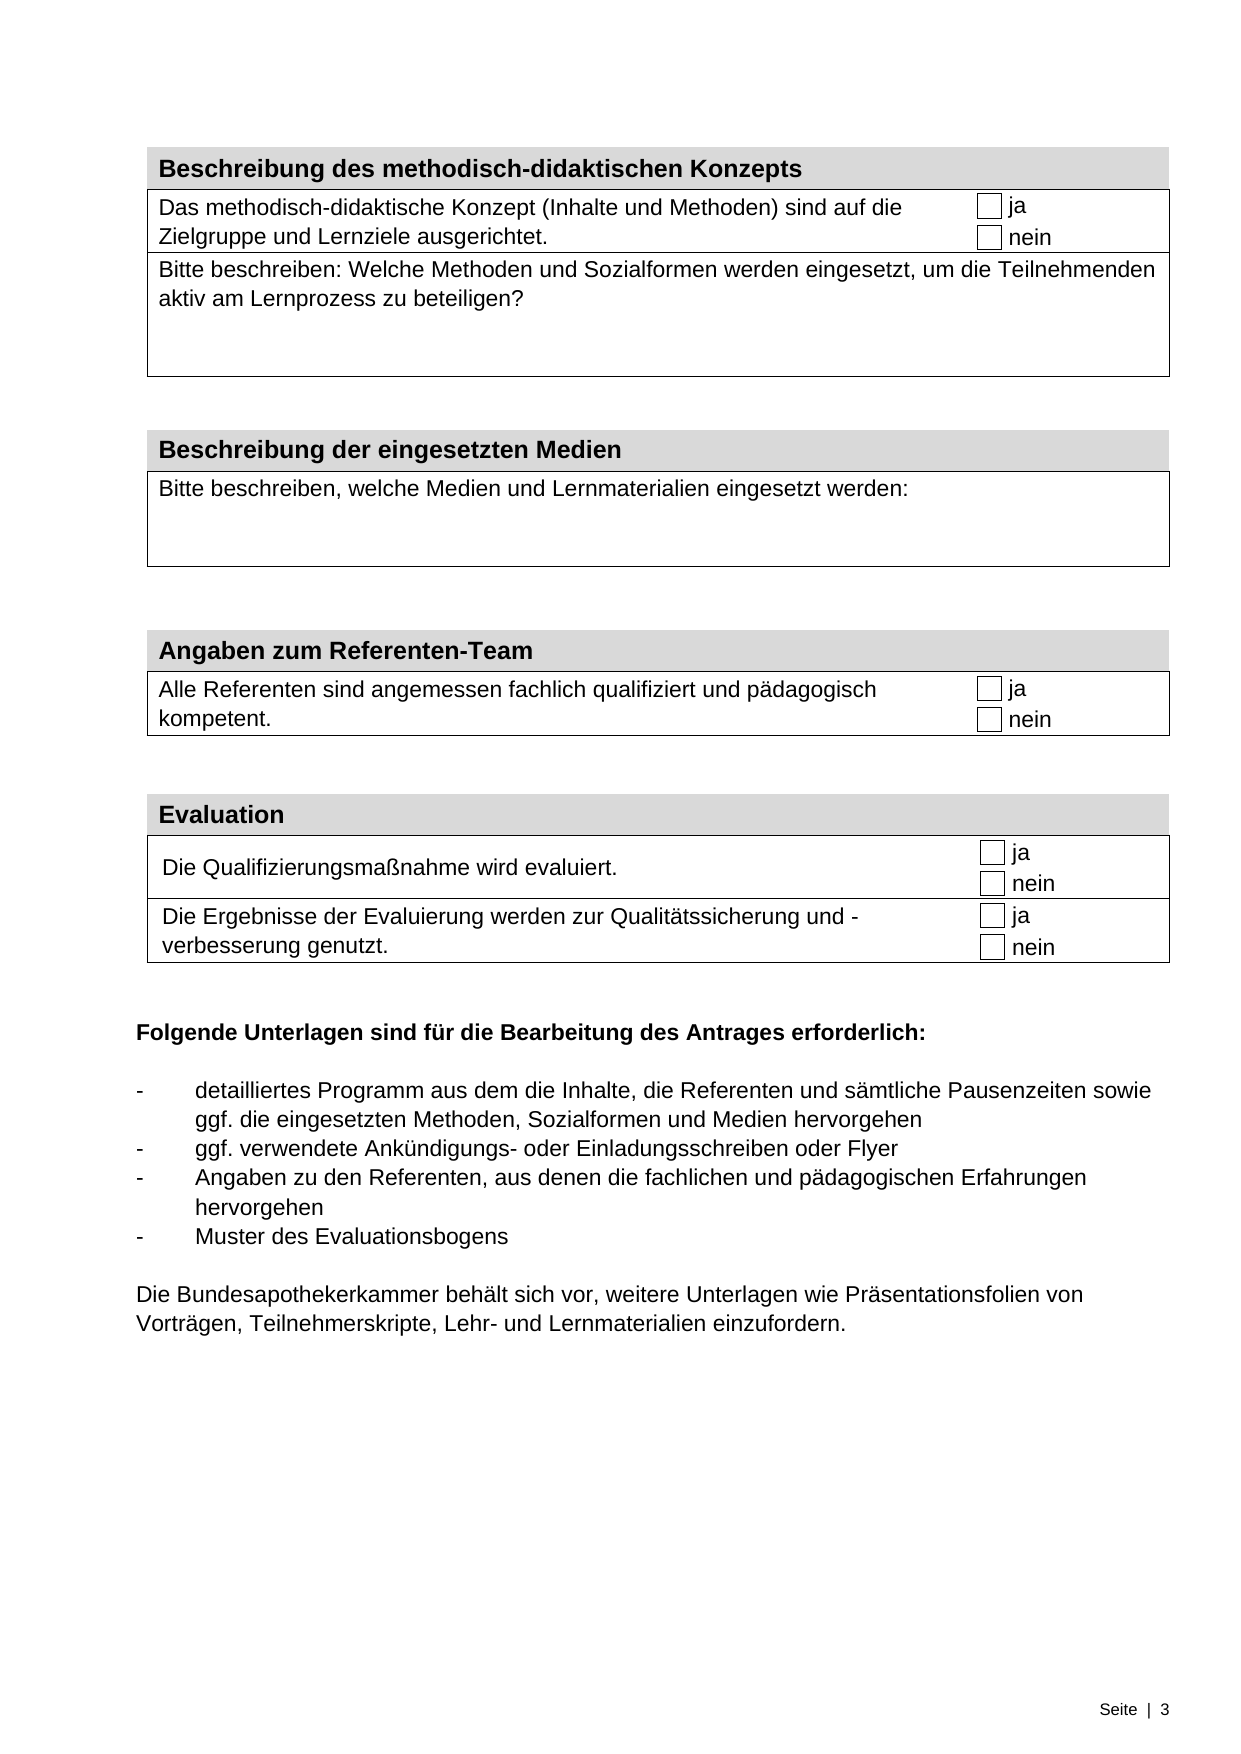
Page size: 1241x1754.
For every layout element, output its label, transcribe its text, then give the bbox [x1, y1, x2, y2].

text Die Bundesapothekerkammer behält sich vor, weitere Unterlagen wie Präsentationsfolien von Vorträgen, Teilnehmerskripte, Lehr- und Lernmaterialien einzufordern. [136, 1278, 1169, 1336]
table_cell Bitte beschreiben, welche Medien und Lernmaterialien eingesetzt werden: [148, 472, 1169, 566]
text Folgende Unterlagen sind für die Bearbeitung des Antrages erforderlich: [136, 1016, 1169, 1045]
table_header Beschreibung der eingesetzten Medien [147, 430, 1169, 471]
list Angaben zu den Referenten, aus denen die fachlichen und pädagogischen Erfahrungen hervorgehen [136, 1161, 1169, 1220]
table_cell ja nein [964, 672, 1169, 734]
table_cell Das methodisch-didaktische Konzept (Inhalte und Methoden) sind auf die Zielgruppe und Lernziele ausgerichtet. [148, 190, 964, 252]
list detailliertes Programm aus dem die Inhalte, die Referenten und sämtliche Pausenzeiten sowie ggf. die eingesetzten Methoden, Sozialformen und Medien hervorgehen [136, 1074, 1169, 1132]
list ggf. verwendete Ankündigungs- oder Einladungsschreiben oder Flyer [136, 1132, 1169, 1161]
table_cell Die Ergebnisse der Evaluierung werden zur Qualitätssicherung und -verbesserung genutzt. [148, 899, 964, 962]
table_header Beschreibung des methodisch-didaktischen Konzepts [147, 147, 1169, 189]
table_cell ja nein [965, 190, 1169, 252]
table_header Evaluation [147, 794, 1169, 835]
table_header Angaben zum Referenten-Team [147, 630, 1169, 671]
table_cell Bitte beschreiben: Welche Methoden und Sozialformen werden eingesetzt, um die Teilnehmenden aktiv am Lernprozess zu beteiligen? [148, 253, 1169, 376]
table_cell Alle Referenten sind angemessen fachlich qualifiziert und pädagogisch kompetent. [148, 672, 964, 734]
table_cell ja nein [964, 899, 1169, 962]
table_cell ja nein [964, 836, 1169, 898]
list Muster des Evaluationsbogens [136, 1220, 1169, 1249]
table_cell Die Qualifizierungsmaßnahme wird evaluiert. [148, 836, 964, 898]
